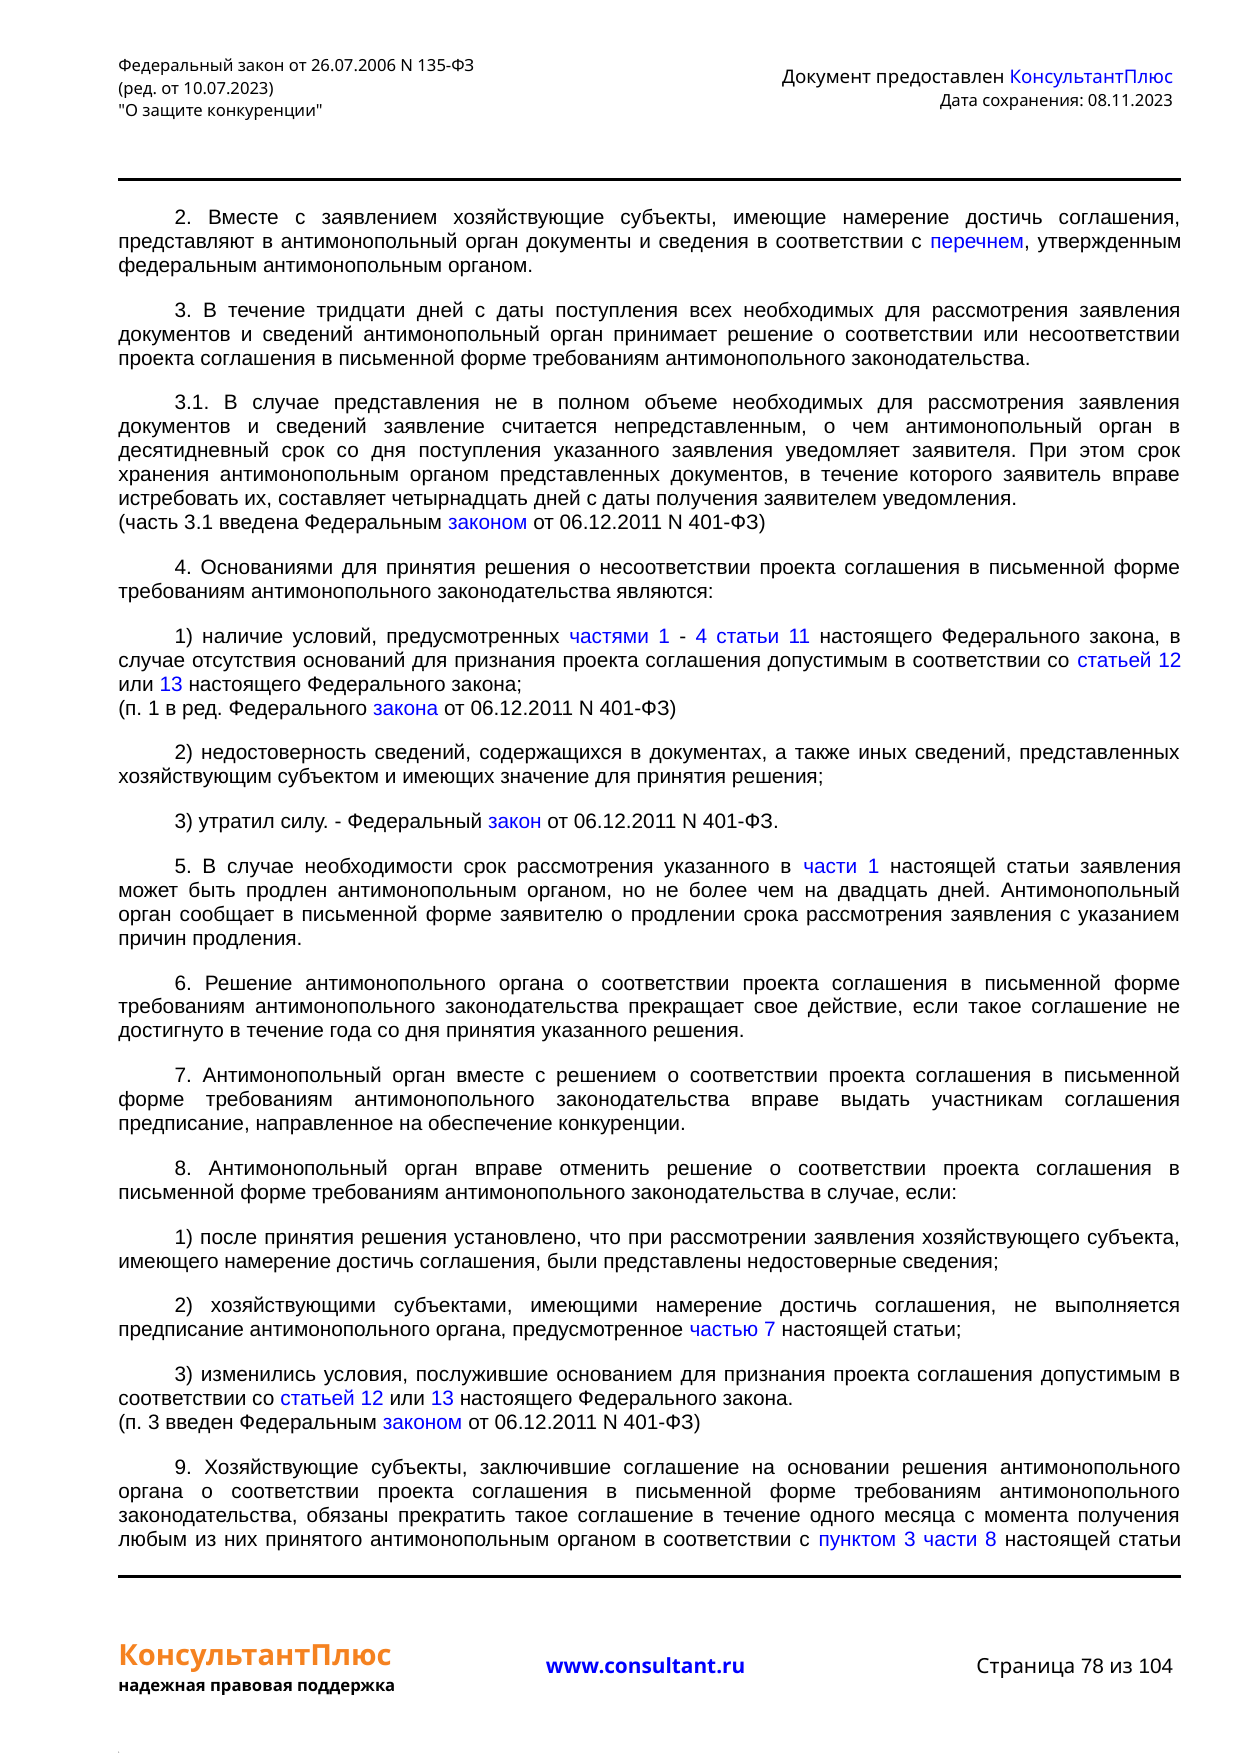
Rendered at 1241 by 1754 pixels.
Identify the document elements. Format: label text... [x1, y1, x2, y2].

text 3) изменились условия, послужившие основанием для признания проекта соглашения допустимым в соответствии со статьей 12 или 13 настоящего Федерального закона. [118, 1362, 1181, 1410]
text 7. Антимонопольный орган вместе с решением о соответствии проекта соглашения в письменной форме требованиям антимонопольного законодательства вправе выдать участникам соглашения предписание, направленное на обеспечение конкуренции. [118, 1063, 1181, 1135]
text 3) утратил силу. - Федеральный закон от 06.12.2011 N 401-ФЗ. [118, 809, 1181, 833]
text 1) наличие условий, предусмотренных частями 1 - 4 статьи 11 настоящего Федерального закона, в случае отсутствия оснований для признания проекта соглашения допустимым в соответствии со статьей 12 или 13 настоящего Федерального закона; [118, 623, 1181, 695]
text 8. Антимонопольный орган вправе отменить решение о соответствии проекта соглашения в письменной форме требованиям антимонопольного законодательства в случае, если: [118, 1156, 1181, 1204]
text 6. Решение антимонопольного органа о соответствии проекта соглашения в письменной форме требованиям антимонопольного законодательства прекращает свое действие, если такое соглашение не достигнуто в течение года со дня принятия указанного решения. [118, 970, 1181, 1042]
text 2) хозяйствующими субъектами, имеющими намерение достичь соглашения, не выполняется предписание антимонопольного органа, предусмотренное частью 7 настоящей статьи; [118, 1293, 1181, 1341]
text (п. 3 введен Федеральным законом от 06.12.2011 N 401-ФЗ) [118, 1410, 1181, 1434]
text (часть 3.1 введена Федеральным законом от 06.12.2011 N 401-ФЗ) [118, 510, 1181, 534]
text (п. 1 в ред. Федерального закона от 06.12.2011 N 401-ФЗ) [118, 695, 1181, 719]
text 4. Основаниями для принятия решения о несоответствии проекта соглашения в письменной форме требованиям антимонопольного законодательства являются: [118, 555, 1181, 603]
text 3.1. В случае представления не в полном объеме необходимых для рассмотрения заявления документов и сведений заявление считается непредставленным, о чем антимонопольный орган в десятидневный срок со дня поступления указанного заявления уведомляет заявителя. При этом срок хранения антимонопольным органом представленных документов, в течение которого заявитель вправе истребовать их, составляет четырнадцать дней с даты получения заявителем уведомления. [118, 390, 1181, 510]
text 5. В случае необходимости срок рассмотрения указанного в части 1 настоящей статьи заявления может быть продлен антимонопольным органом, но не более чем на двадцать дней. Антимонопольный орган сообщает в письменной форме заявителю о продлении срока рассмотрения заявления с указанием причин продления. [118, 854, 1181, 949]
text 3. В течение тридцати дней с даты поступления всех необходимых для рассмотрения заявления документов и сведений антимонопольный орган принимает решение о соответствии или несоответствии проекта соглашения в письменной форме требованиям антимонопольного законодательства. [118, 297, 1181, 369]
text 2) недостоверность сведений, содержащихся в документах, а также иных сведений, представленных хозяйствующим субъектом и имеющих значение для принятия решения; [118, 740, 1181, 788]
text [118, 1455, 1181, 1551]
text 1) после принятия решения установлено, что при рассмотрении заявления хозяйствующего субъекта, имеющего намерение достичь соглашения, были представлены недостоверные сведения; [118, 1224, 1181, 1272]
text 2. Вместе с заявлением хозяйствующие субъекты, имеющие намерение достичь соглашения, представляют в антимонопольный орган документы и сведения в соответствии с перечнем, утвержденным федеральным антимонопольным органом. [118, 205, 1181, 277]
